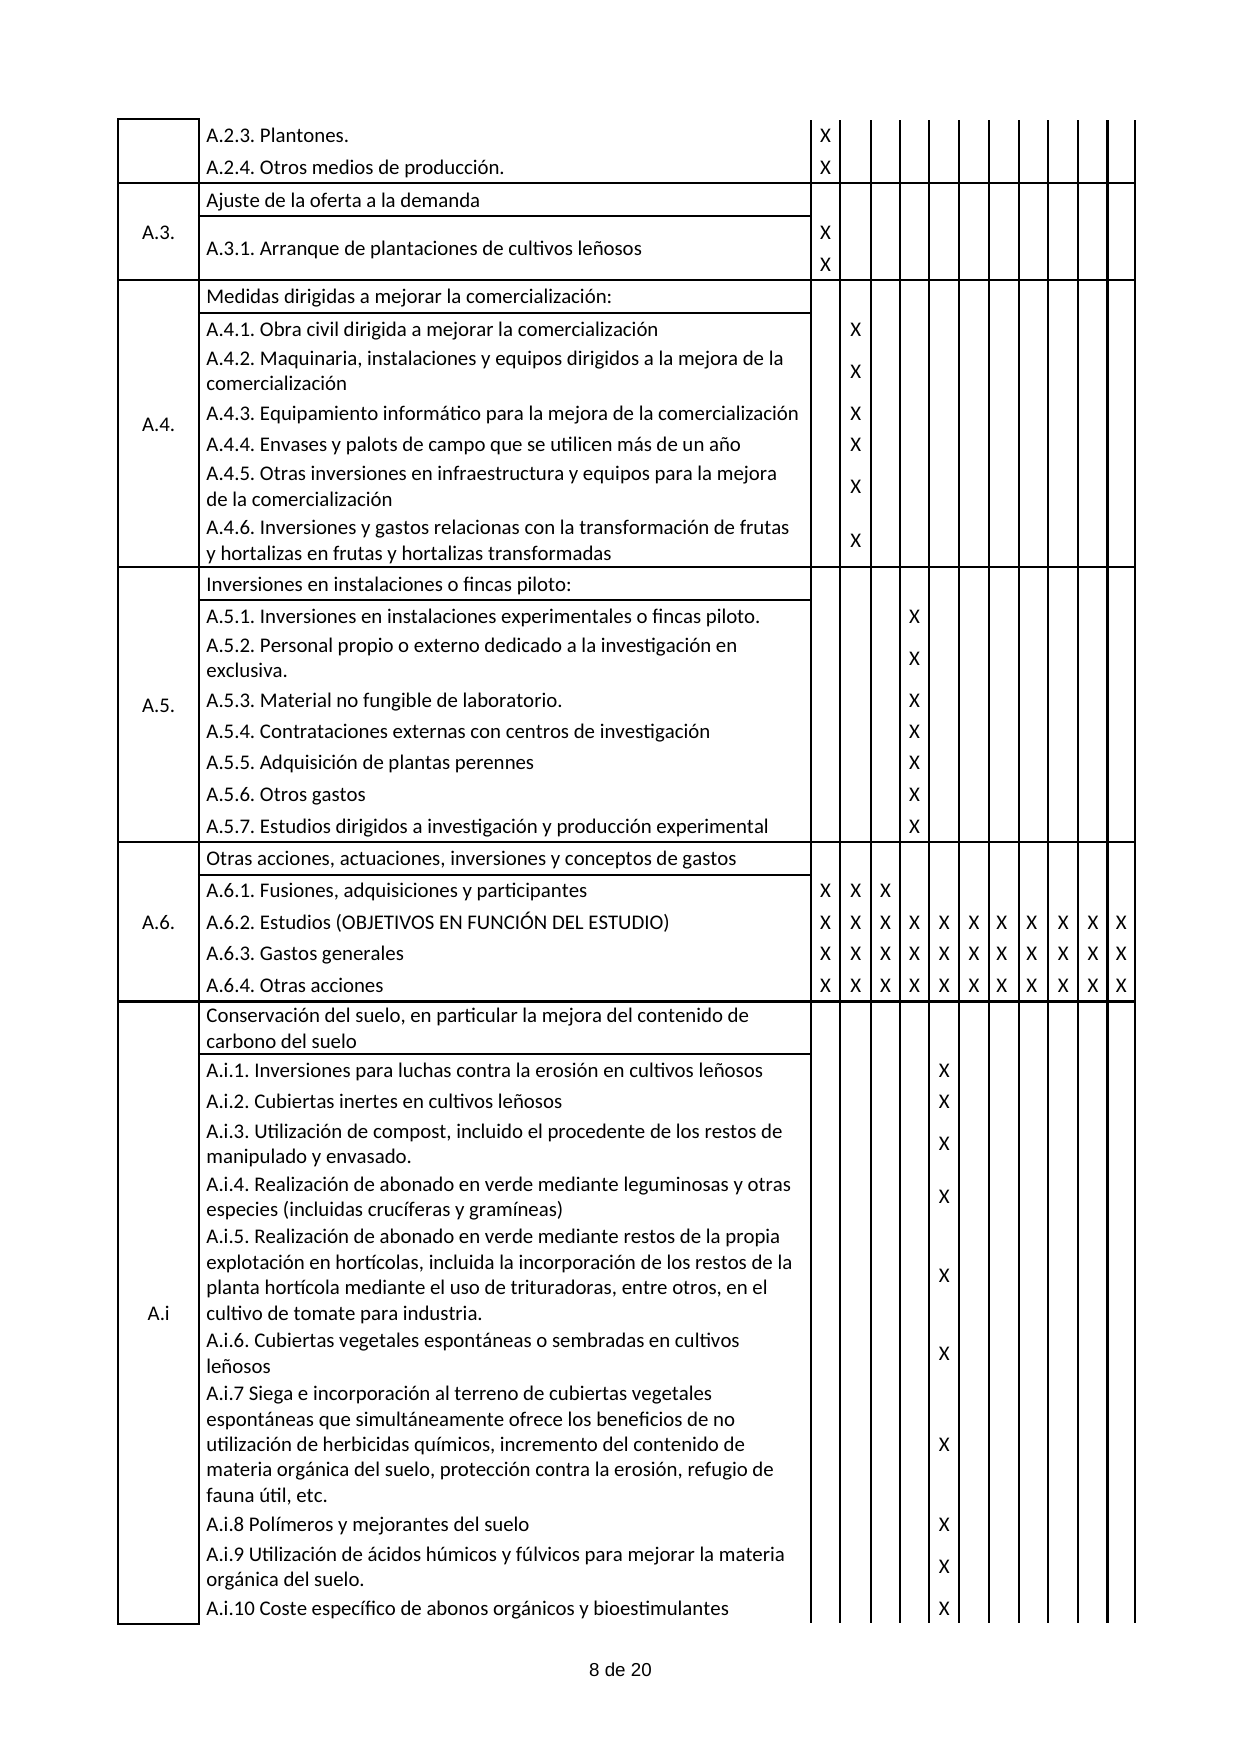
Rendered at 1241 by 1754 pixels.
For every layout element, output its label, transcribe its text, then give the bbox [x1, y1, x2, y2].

table_cell [990, 568, 1018, 599]
table_cell [960, 1378, 988, 1507]
table_cell [990, 1003, 1018, 1053]
table_cell [1020, 1085, 1047, 1116]
table_cell [1109, 1003, 1134, 1053]
table_cell [1109, 459, 1134, 511]
table_cell X [990, 936, 1018, 967]
table_cell [960, 1592, 988, 1623]
table_cell X [1049, 968, 1077, 1000]
table_cell [812, 312, 839, 343]
table_cell [1020, 396, 1047, 427]
table_cell [930, 184, 958, 215]
table_cell X [901, 808, 928, 841]
table_cell [1079, 1085, 1106, 1116]
table_cell A.5.4. Contrataciones externas con centros de investigación [200, 714, 810, 746]
table_cell [812, 427, 839, 458]
table_cell [1079, 683, 1106, 714]
table_cell X [841, 396, 870, 427]
table_cell [930, 746, 958, 777]
table_cell [930, 599, 958, 630]
table_cell A.i.7 Siega e incorporación al terreno de cubiertas vegetales espontáneas que simultáneamente ofrece los beneficios de no utilización de herbicidas químicos, incremento del contenido de materia orgánica del suelo, protección contra la erosión, refugio de fauna útil, etc. [200, 1378, 810, 1507]
table_cell [1109, 746, 1134, 777]
table_cell [812, 843, 839, 874]
table_cell [1079, 427, 1106, 458]
table_cell [812, 683, 839, 714]
table_cell [960, 1085, 988, 1116]
table_cell [872, 511, 899, 566]
table_cell [1109, 1592, 1134, 1623]
table_cell [1020, 1003, 1047, 1053]
table_cell [901, 459, 928, 511]
table_cell X [841, 312, 870, 343]
table_cell [872, 746, 899, 777]
table_cell [1049, 343, 1077, 396]
table_cell X [1079, 936, 1106, 967]
table_cell [930, 511, 958, 566]
table_cell X [872, 874, 899, 905]
table_cell [930, 215, 958, 246]
table_cell A.i.10 Coste específico de abonos orgánicos y bioestimulantes [200, 1592, 810, 1623]
table_cell [1049, 1592, 1077, 1623]
table_cell [990, 1116, 1018, 1169]
table_cell [930, 683, 958, 714]
table_cell [1109, 874, 1134, 905]
table_cell [930, 427, 958, 458]
table_cell [1079, 149, 1106, 182]
table_cell [1049, 874, 1077, 905]
table_cell [1020, 843, 1047, 874]
table_cell A.5.3. Material no fungible de laboratorio. [200, 683, 810, 714]
table_cell X [841, 427, 870, 458]
table_cell [1109, 511, 1134, 566]
table_cell [990, 630, 1018, 683]
table_cell [1079, 714, 1106, 746]
table_cell [901, 312, 928, 343]
table_cell [901, 874, 928, 905]
table_cell [841, 1116, 870, 1169]
table_cell [960, 215, 988, 246]
table_cell X [1109, 936, 1134, 967]
table_cell [930, 1003, 958, 1053]
table_cell [1049, 511, 1077, 566]
table_cell [812, 1085, 839, 1116]
table_cell [812, 184, 839, 215]
table_cell [990, 1539, 1018, 1592]
table_cell X [812, 246, 839, 279]
table_cell [812, 459, 839, 511]
table_cell [1109, 1222, 1134, 1325]
table_cell [990, 312, 1018, 343]
table_cell [1079, 1116, 1106, 1169]
table_cell [1109, 149, 1134, 182]
table_cell [1020, 1592, 1047, 1623]
table_cell [812, 396, 839, 427]
table_cell X [812, 149, 839, 182]
table_cell [901, 396, 928, 427]
table_cell [1109, 843, 1134, 874]
table_cell [1079, 184, 1106, 215]
table_cell [871, 118, 899, 149]
table_cell [1020, 599, 1047, 630]
table_cell [1079, 281, 1106, 312]
table_cell [929, 118, 959, 149]
table_cell [1109, 1325, 1134, 1378]
table_cell [841, 1222, 870, 1325]
table_cell [990, 343, 1018, 396]
table_cell [930, 343, 958, 396]
table_cell X [811, 118, 840, 149]
table_cell X [812, 874, 839, 905]
table_cell [841, 683, 870, 714]
table_cell [990, 396, 1018, 427]
table_cell [990, 459, 1018, 511]
table_cell [1109, 427, 1134, 458]
table_cell [960, 683, 988, 714]
table_cell A.4.2. Maquinaria, instalaciones y equipos dirigidos a la mejora de la comercialización [200, 343, 810, 396]
table_cell X [930, 1169, 958, 1222]
table_cell [930, 843, 958, 874]
table_cell [841, 599, 870, 630]
table_cell [1020, 874, 1047, 905]
table_cell [1049, 1169, 1077, 1222]
table_cell [841, 1592, 870, 1623]
table_cell A.i.6. Cubiertas vegetales espontáneas o sembradas en cultivos leñosos [200, 1325, 810, 1378]
table_cell X [812, 215, 839, 246]
table_cell [1049, 1116, 1077, 1169]
table_cell A.6.3. Gastos generales [200, 936, 810, 967]
table_cell [872, 1222, 899, 1325]
table_cell A.5.1. Inversiones en instalaciones experimentales o fincas piloto. [200, 601, 810, 630]
table_cell X [901, 968, 928, 1000]
table_cell [901, 1222, 928, 1325]
table_cell [1109, 1508, 1134, 1539]
table_cell [872, 1539, 899, 1592]
table_cell A.2.4. Otros medios de producción. [200, 149, 810, 182]
table_cell [812, 777, 839, 808]
table_cell [960, 843, 988, 874]
table_cell [812, 568, 839, 599]
table_cell [990, 1169, 1018, 1222]
table_cell [960, 714, 988, 746]
table_cell [1020, 1116, 1047, 1169]
table_cell [901, 1539, 928, 1592]
table_cell [1079, 396, 1106, 427]
table_cell [872, 683, 899, 714]
table_cell [812, 599, 839, 630]
table_cell [930, 714, 958, 746]
table_cell [1020, 246, 1047, 279]
table_cell X [1049, 936, 1077, 967]
table_cell [901, 184, 928, 215]
table_cell [1020, 808, 1047, 841]
table_cell X [1079, 968, 1106, 1000]
table_cell A.5.5. Adquisición de plantas perennes [200, 746, 810, 777]
table_cell [1020, 459, 1047, 511]
table_cell A.2.3. Plantones. [200, 118, 811, 149]
table_cell [1020, 777, 1047, 808]
table_cell [1109, 777, 1134, 808]
table_cell [990, 246, 1018, 279]
table_cell [1049, 1222, 1077, 1325]
table_cell [841, 281, 870, 312]
table_cell [930, 568, 958, 599]
table_cell [872, 1003, 899, 1053]
table_cell A.i.5. Realización de abonado en verde mediante restos de la propia explotación en hortícolas, incluida la incorporación de los restos de la planta hortícola mediante el uso de trituradoras, entre otros, en el cultivo de tomate para industria. [200, 1222, 810, 1325]
table_cell [872, 1053, 899, 1084]
table_cell [812, 630, 839, 683]
table_cell [841, 714, 870, 746]
table_cell [872, 1508, 899, 1539]
table_cell X [841, 968, 870, 1000]
table_cell [990, 215, 1018, 246]
table_cell [1049, 215, 1077, 246]
table_cell [872, 599, 899, 630]
table_cell [990, 149, 1018, 182]
table_cell X [901, 936, 928, 967]
table_cell X [812, 968, 839, 1000]
table_cell [841, 568, 870, 599]
table_cell [812, 281, 839, 312]
table_cell [1020, 312, 1047, 343]
table_cell [990, 714, 1018, 746]
table_cell A.4.5. Otras inversiones en infraestructura y equipos para la mejora de la comercialización [200, 459, 810, 511]
table_cell [872, 1592, 899, 1623]
table_cell [1078, 118, 1107, 149]
table_cell [1020, 149, 1047, 182]
table_cell [1020, 714, 1047, 746]
table_cell [1049, 459, 1077, 511]
table_cell [812, 1508, 839, 1539]
table_cell [1109, 1116, 1134, 1169]
table_cell [960, 1169, 988, 1222]
table_cell [1020, 427, 1047, 458]
table_cell [872, 808, 899, 841]
table_cell [841, 746, 870, 777]
table_cell [1109, 714, 1134, 746]
table_cell [1109, 246, 1134, 279]
table_cell A.3. [119, 184, 198, 279]
table_cell X [872, 905, 899, 936]
table_cell [1020, 215, 1047, 246]
table_cell [872, 312, 899, 343]
table_cell [1049, 630, 1077, 683]
table_cell [1079, 1169, 1106, 1222]
table_cell [930, 312, 958, 343]
table_cell [812, 746, 839, 777]
table_cell [990, 843, 1018, 874]
table_cell [901, 511, 928, 566]
table_cell A.4.3. Equipamiento informático para la mejora de la comercialización [200, 396, 810, 427]
table_cell [1049, 714, 1077, 746]
table_cell [1079, 459, 1106, 511]
table_cell [990, 427, 1018, 458]
table_cell [990, 1325, 1018, 1378]
table_cell [1020, 511, 1047, 566]
table_cell [1020, 1378, 1047, 1507]
table_cell [901, 1378, 928, 1507]
table_cell X [901, 777, 928, 808]
table_cell [872, 1116, 899, 1169]
table_cell [930, 281, 958, 312]
table_cell [990, 808, 1018, 841]
table_cell [841, 1508, 870, 1539]
table_cell [930, 874, 958, 905]
table_cell [812, 1053, 839, 1084]
table_cell [1109, 312, 1134, 343]
table_cell [901, 843, 928, 874]
table_cell X [1079, 905, 1106, 936]
table_cell [1049, 1053, 1077, 1084]
table_cell [872, 568, 899, 599]
table_cell [812, 1539, 839, 1592]
table_cell [1109, 215, 1134, 246]
table_cell [930, 808, 958, 841]
table_cell [1020, 1325, 1047, 1378]
table_cell [841, 246, 870, 279]
table_cell [960, 1508, 988, 1539]
table_cell [960, 808, 988, 841]
table_cell A.4.4. Envases y palots de campo que se utilicen más de un año [200, 427, 810, 458]
table_cell A.6. [119, 843, 198, 1000]
table_cell [872, 1378, 899, 1507]
table_cell [960, 459, 988, 511]
table_cell [960, 396, 988, 427]
table_cell [960, 343, 988, 396]
table_cell [990, 599, 1018, 630]
table_cell [901, 568, 928, 599]
table_cell A.4.1. Obra civil dirigida a mejorar la comercialización [200, 314, 810, 343]
table_cell [960, 149, 988, 182]
table_cell [960, 1325, 988, 1378]
table_cell [872, 215, 899, 246]
table_cell [872, 246, 899, 279]
table_cell [1020, 746, 1047, 777]
table_cell A.4. [119, 281, 198, 566]
table_cell [1109, 683, 1134, 714]
table_cell X [901, 905, 928, 936]
table_cell [960, 568, 988, 599]
table_cell [930, 246, 958, 279]
table_cell X [930, 1539, 958, 1592]
table_cell [872, 1169, 899, 1222]
table_cell [1049, 746, 1077, 777]
table_cell [872, 343, 899, 396]
table_cell [1020, 1539, 1047, 1592]
table_cell [1020, 568, 1047, 599]
table_cell X [901, 630, 928, 683]
table_cell Otras acciones, actuaciones, inversiones y conceptos de gastos [200, 843, 810, 874]
table_cell [1020, 1169, 1047, 1222]
table_cell [1109, 1539, 1134, 1592]
table_cell [872, 427, 899, 458]
table_cell A.6.4. Otras acciones [200, 968, 810, 1000]
table_cell X [872, 936, 899, 967]
table_cell [1049, 568, 1077, 599]
table_cell [960, 1116, 988, 1169]
table_cell [990, 874, 1018, 905]
table_cell A.i.9 Utilización de ácidos húmicos y fúlvicos para mejorar la materia orgánica del suelo. [200, 1539, 810, 1592]
table_cell [812, 1325, 839, 1378]
table_cell X [901, 746, 928, 777]
table_cell [841, 777, 870, 808]
table_cell X [841, 936, 870, 967]
table_cell [1079, 630, 1106, 683]
table_cell [960, 746, 988, 777]
table_cell [812, 1169, 839, 1222]
table_cell [1079, 1539, 1106, 1592]
table_cell [1020, 343, 1047, 396]
table_cell [812, 1116, 839, 1169]
table_cell [1079, 1003, 1106, 1053]
table_cell [1079, 343, 1106, 396]
table_cell Ajuste de la oferta a la demanda [200, 184, 810, 215]
table_cell [812, 1003, 839, 1053]
table_cell [1109, 630, 1134, 683]
table_cell [1079, 843, 1106, 874]
table_cell [1020, 630, 1047, 683]
table_cell [901, 1116, 928, 1169]
table_cell [1109, 281, 1134, 312]
table_cell [872, 1085, 899, 1116]
table_cell A.5. [119, 568, 198, 841]
table_cell X [1109, 968, 1134, 1000]
table_cell [1108, 118, 1135, 149]
table_cell [1109, 568, 1134, 599]
table_cell [1020, 683, 1047, 714]
table_cell [872, 714, 899, 746]
table_cell [1079, 1378, 1106, 1507]
table_cell X [930, 1053, 958, 1084]
table_cell [960, 246, 988, 279]
table_cell [1109, 396, 1134, 427]
table_cell [989, 118, 1019, 149]
table_cell [990, 777, 1018, 808]
table_cell [1079, 246, 1106, 279]
table_cell [960, 1053, 988, 1084]
table_cell [1049, 808, 1077, 841]
table_cell [960, 630, 988, 683]
table_cell [1079, 1325, 1106, 1378]
table_cell [1079, 1222, 1106, 1325]
table_cell [1079, 746, 1106, 777]
table_cell [901, 1003, 928, 1053]
table_cell [812, 714, 839, 746]
table_cell [1049, 1378, 1077, 1507]
table_cell [841, 1539, 870, 1592]
table_cell [1020, 1508, 1047, 1539]
table_cell [872, 1325, 899, 1378]
table_cell [872, 281, 899, 312]
table_cell A.i.1. Inversiones para luchas contra la erosión en cultivos leñosos [200, 1055, 810, 1084]
table_cell [1109, 184, 1134, 215]
table_cell [1079, 874, 1106, 905]
table_cell [1079, 777, 1106, 808]
table_cell [1079, 568, 1106, 599]
table_cell [841, 1325, 870, 1378]
table_cell [1020, 281, 1047, 312]
table_cell X [930, 1325, 958, 1378]
table_cell X [960, 905, 988, 936]
table_cell [930, 630, 958, 683]
table_cell [901, 215, 928, 246]
table_cell [1049, 1508, 1077, 1539]
table_cell X [930, 1508, 958, 1539]
table_cell X [930, 1222, 958, 1325]
table_cell [841, 630, 870, 683]
table_cell [1049, 184, 1077, 215]
table_cell [812, 343, 839, 396]
table_cell X [960, 968, 988, 1000]
table_cell [990, 683, 1018, 714]
table_cell X [930, 936, 958, 967]
table_cell X [930, 1378, 958, 1507]
table_cell A.6.2. Estudios (OBJETIVOS EN FUNCIÓN DEL ESTUDIO) [200, 905, 810, 936]
table_cell [1049, 1003, 1077, 1053]
table_cell [990, 1592, 1018, 1623]
table_cell [901, 427, 928, 458]
table_cell [1049, 1325, 1077, 1378]
table_cell [901, 1169, 928, 1222]
table_cell [841, 843, 870, 874]
table_cell [901, 343, 928, 396]
table_cell [990, 1085, 1018, 1116]
table_cell [812, 1222, 839, 1325]
table_cell X [841, 874, 870, 905]
table_cell [1109, 1085, 1134, 1116]
table_cell [990, 184, 1018, 215]
table_cell [900, 118, 929, 149]
table_cell X [1109, 905, 1134, 936]
table_cell [960, 599, 988, 630]
table_cell A.i [119, 1003, 198, 1623]
table_cell [841, 149, 870, 182]
table_cell [960, 1539, 988, 1592]
table_cell A.5.6. Otros gastos [200, 777, 810, 808]
table_cell [990, 1378, 1018, 1507]
table_cell [1109, 1378, 1134, 1507]
table_cell [1109, 808, 1134, 841]
table_cell [841, 1378, 870, 1507]
table_cell [1020, 1222, 1047, 1325]
table_cell [960, 1222, 988, 1325]
table_cell [841, 1169, 870, 1222]
table_cell [812, 808, 839, 841]
table_cell [872, 459, 899, 511]
table_cell [960, 427, 988, 458]
table_cell X [930, 1085, 958, 1116]
table_cell A.5.2. Personal propio o externo dedicado a la investigación en exclusiva. [200, 630, 810, 683]
table_cell [1049, 843, 1077, 874]
table_cell A.i.2. Cubiertas inertes en cultivos leñosos [200, 1085, 810, 1116]
table_cell X [901, 714, 928, 746]
table_cell [901, 1085, 928, 1116]
table_cell [1079, 1508, 1106, 1539]
table_cell [960, 281, 988, 312]
table_cell [960, 1003, 988, 1053]
table_cell X [1049, 905, 1077, 936]
table_cell X [812, 905, 839, 936]
table_cell [1049, 246, 1077, 279]
table_cell A.3.1. Arranque de plantaciones de cultivos leñosos [200, 217, 810, 279]
table_cell A.5.7. Estudios dirigidos a investigación y producción experimental [200, 808, 810, 841]
table_cell [960, 184, 988, 215]
table_cell X [841, 459, 870, 511]
table_cell [1048, 118, 1078, 149]
table_cell X [990, 968, 1018, 1000]
table_cell [930, 149, 958, 182]
table_cell [901, 246, 928, 279]
table_cell [1109, 343, 1134, 396]
table_cell [901, 1053, 928, 1084]
table_cell [901, 1592, 928, 1623]
table_cell X [901, 683, 928, 714]
table_cell X [1020, 905, 1047, 936]
table_cell [960, 312, 988, 343]
table_cell [1049, 396, 1077, 427]
table_cell [872, 184, 899, 215]
table_cell X [1020, 968, 1047, 1000]
table_cell [812, 1378, 839, 1507]
table_cell X [812, 936, 839, 967]
table_cell X [930, 1592, 958, 1623]
table_cell X [990, 905, 1018, 936]
table_cell [959, 118, 989, 149]
table_cell [990, 511, 1018, 566]
table_cell [1079, 511, 1106, 566]
table_cell Conservación del suelo, en particular la mejora del contenido de carbono del suelo [200, 1003, 810, 1053]
table_cell [990, 1508, 1018, 1539]
table_cell [1079, 215, 1106, 246]
table_cell [960, 511, 988, 566]
table_cell [1109, 1169, 1134, 1222]
table_cell [1049, 1085, 1077, 1116]
table_cell [1049, 683, 1077, 714]
table_cell [841, 184, 870, 215]
table_cell [1109, 599, 1134, 630]
table_cell [960, 777, 988, 808]
table_cell [872, 149, 899, 182]
table_cell A.i.8 Polímeros y mejorantes del suelo [200, 1508, 810, 1539]
table_cell [872, 777, 899, 808]
table_cell [1079, 312, 1106, 343]
table_cell A.i.4. Realización de abonado en verde mediante leguminosas y otras especies (incluidas crucíferas y gramíneas) [200, 1169, 810, 1222]
table_cell [1079, 599, 1106, 630]
table_cell [1049, 149, 1077, 182]
table_cell A.4.6. Inversiones y gastos relacionas con la transformación de frutas y hortalizas en frutas y hortalizas transformadas [200, 511, 810, 566]
table_cell [1049, 281, 1077, 312]
table_cell [901, 1325, 928, 1378]
table_cell X [930, 905, 958, 936]
table_cell [1049, 777, 1077, 808]
table_cell [872, 843, 899, 874]
table_cell [841, 1003, 870, 1053]
table_cell X [960, 936, 988, 967]
table_cell [960, 874, 988, 905]
table_cell [1049, 312, 1077, 343]
table_cell [1020, 184, 1047, 215]
table_cell X [1020, 936, 1047, 967]
table_cell [841, 1053, 870, 1084]
table_cell X [841, 905, 870, 936]
table_cell [930, 459, 958, 511]
table_cell [930, 777, 958, 808]
table_cell [1020, 1053, 1047, 1084]
table_cell [1019, 118, 1048, 149]
table_cell [930, 396, 958, 427]
table_cell X [901, 599, 928, 630]
table_cell [1049, 427, 1077, 458]
table_cell [1109, 1053, 1134, 1084]
table_cell [1049, 599, 1077, 630]
table_cell [990, 1053, 1018, 1084]
table_cell [812, 511, 839, 566]
table_cell Inversiones en instalaciones o fincas piloto: [200, 568, 810, 599]
table_cell [840, 118, 871, 149]
table_cell A.i.3. Utilización de compost, incluido el procedente de los restos de manipulado y envasado. [200, 1116, 810, 1169]
table_cell [872, 396, 899, 427]
table_cell X [930, 968, 958, 1000]
table_cell [1079, 1592, 1106, 1623]
table_cell A.6.1. Fusiones, adquisiciones y participantes [200, 876, 810, 905]
table_cell X [930, 1116, 958, 1169]
table_cell [990, 1222, 1018, 1325]
table_cell [901, 1508, 928, 1539]
table_cell [841, 215, 870, 246]
table_cell X [841, 511, 870, 566]
table_cell Medidas dirigidas a mejorar la comercialización: [200, 281, 810, 312]
table_cell [901, 281, 928, 312]
table_cell [901, 149, 928, 182]
table_cell [1079, 808, 1106, 841]
table_cell X [872, 968, 899, 1000]
table_cell [990, 746, 1018, 777]
table_cell [1079, 1053, 1106, 1084]
table_cell [841, 808, 870, 841]
table_cell [1049, 1539, 1077, 1592]
table_cell [812, 1592, 839, 1623]
table_cell [872, 630, 899, 683]
table_cell [841, 1085, 870, 1116]
table_cell X [841, 343, 870, 396]
table_cell [990, 281, 1018, 312]
